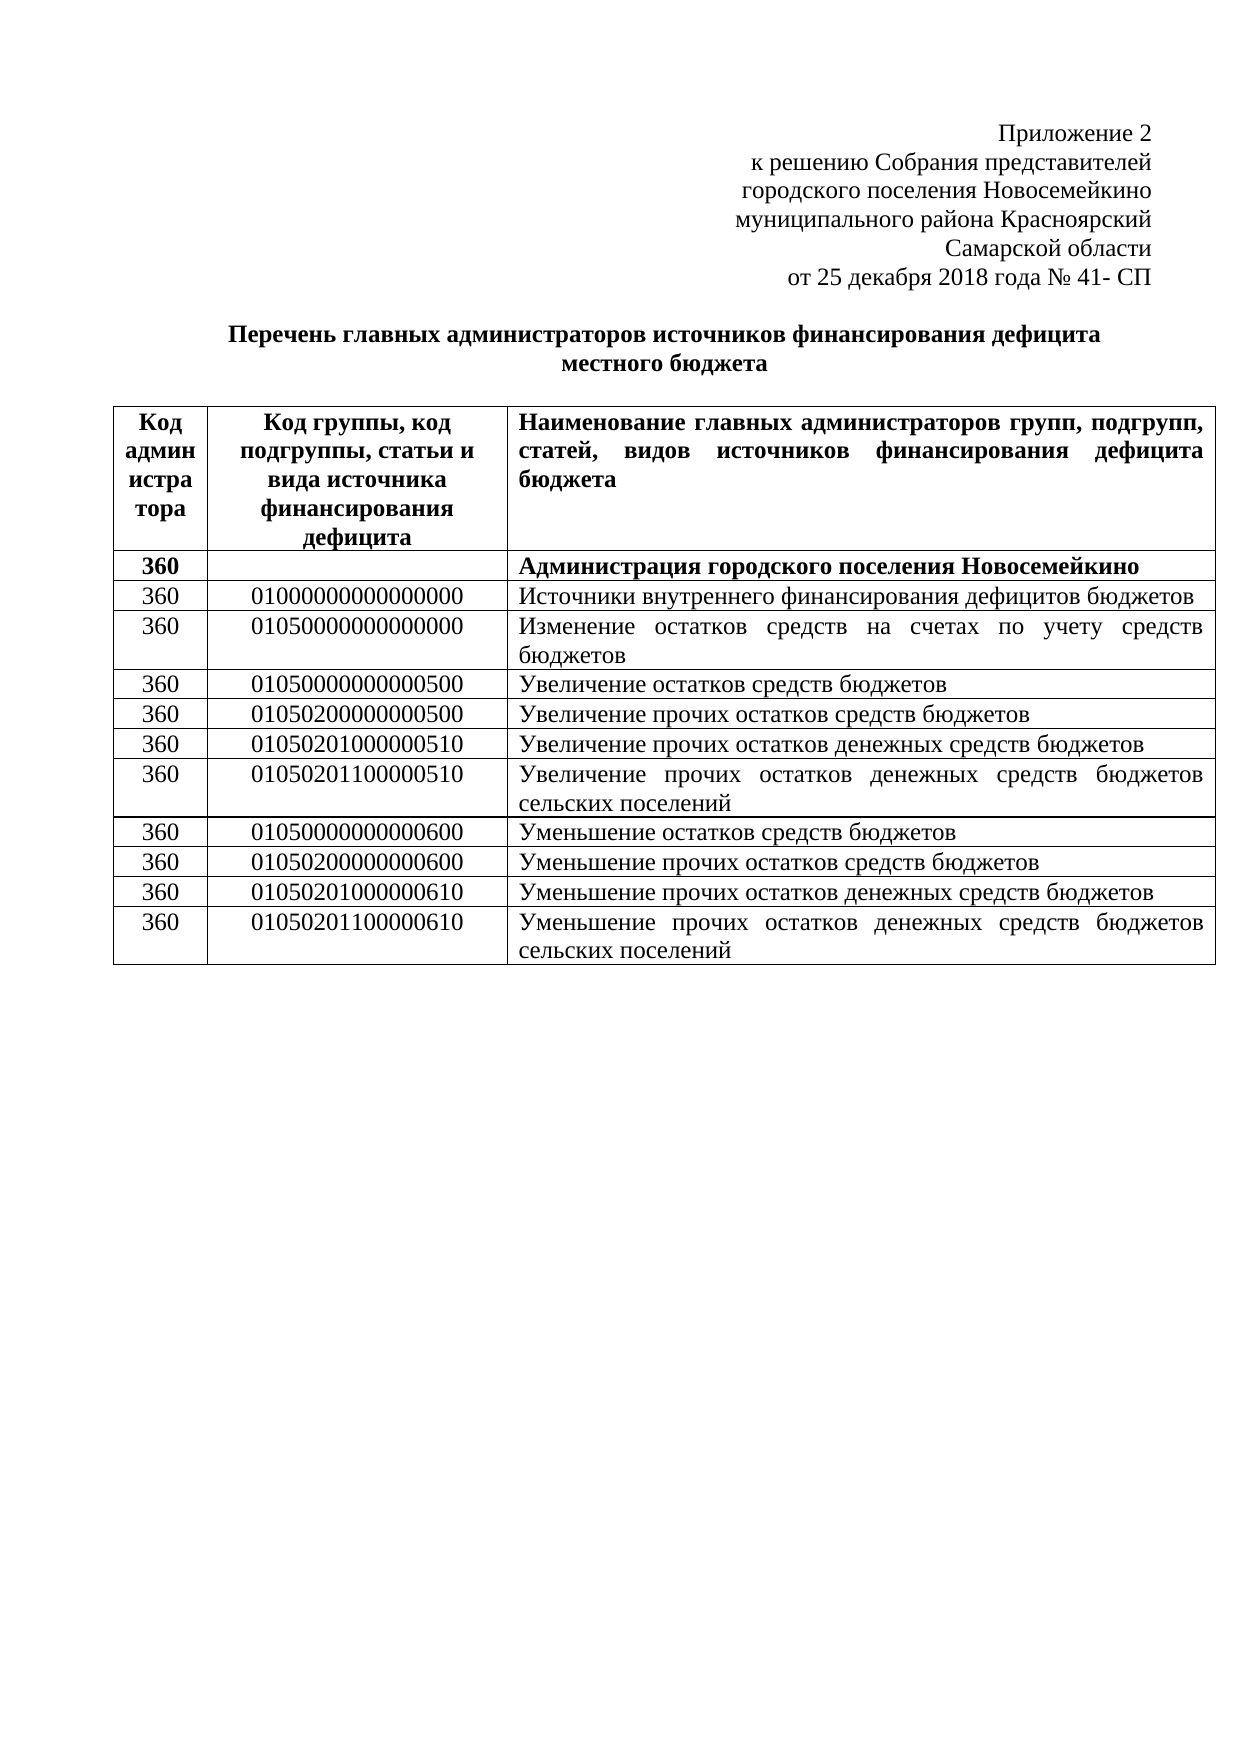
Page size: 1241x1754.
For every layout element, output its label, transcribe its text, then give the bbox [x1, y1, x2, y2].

table_cell Изменение остатков средств на счетах по учету средств бюджетов [508, 611, 1215, 668]
table_cell 01000000000000000 [208, 581, 507, 610]
table_cell 01050200000000600 [208, 847, 507, 876]
table_cell 360 [114, 581, 207, 610]
table_cell Увеличение остатков средств бюджетов [508, 670, 1215, 698]
text от 25 декабря 2018 года № 41- СП [561, 262, 1152, 291]
table_cell 01050000000000000 [208, 611, 507, 668]
text Приложение 2 [561, 118, 1152, 147]
table_cell 01050000000000500 [208, 670, 507, 698]
table_cell 360 [114, 551, 207, 580]
table_cell Увеличение прочих остатков средств бюджетов [508, 699, 1215, 728]
table_cell [208, 551, 507, 580]
text к решению Собрания представителей [561, 147, 1152, 176]
table_cell 01050200000000500 [208, 699, 507, 728]
table_cell Уменьшение прочих остатков денежных средств бюджетов сельских поселений [508, 907, 1215, 964]
table_cell 360 [114, 699, 207, 728]
table_cell Администрация городского поселения Новосемейкино [508, 551, 1215, 580]
table_cell 360 [114, 759, 207, 816]
table_cell 01050201000000610 [208, 877, 507, 906]
table_header Код группы, код подгруппы, статьи и вида источника финансирования дефицита [208, 407, 507, 550]
table_cell 01050201000000510 [208, 729, 507, 758]
text городского поселения Новосемейкино [561, 176, 1152, 204]
table_cell Источники внутреннего финансирования дефицитов бюджетов [508, 581, 1215, 610]
table_cell Увеличение прочих остатков денежных средств бюджетов сельских поселений [508, 759, 1215, 816]
table_cell 360 [114, 877, 207, 906]
table_cell 01050201100000610 [208, 907, 507, 964]
text Перечень главных администраторов источников финансирования дефицита местного бюджета [177, 319, 1152, 377]
table_cell Уменьшение остатков средств бюджетов [508, 818, 1215, 846]
table_cell 360 [114, 907, 207, 964]
table_cell 360 [114, 818, 207, 846]
table_cell 360 [114, 670, 207, 698]
table_cell Уменьшение прочих остатков средств бюджетов [508, 847, 1215, 876]
table_cell 360 [114, 729, 207, 758]
table_cell Увеличение прочих остатков денежных средств бюджетов [508, 729, 1215, 758]
table_header Код администратора [114, 407, 207, 550]
table_cell 360 [114, 847, 207, 876]
text муниципального района Красноярский [561, 204, 1152, 233]
table_cell 01050000000000600 [208, 818, 507, 846]
table_cell 360 [114, 611, 207, 668]
text Самарской области [561, 233, 1152, 262]
table_cell Уменьшение прочих остатков денежных средств бюджетов [508, 877, 1215, 906]
table_cell 01050201100000510 [208, 759, 507, 816]
table_header Наименование главных администраторов групп, подгрупп, статей, видов источников финансирования дефицита бюджета [508, 407, 1215, 550]
